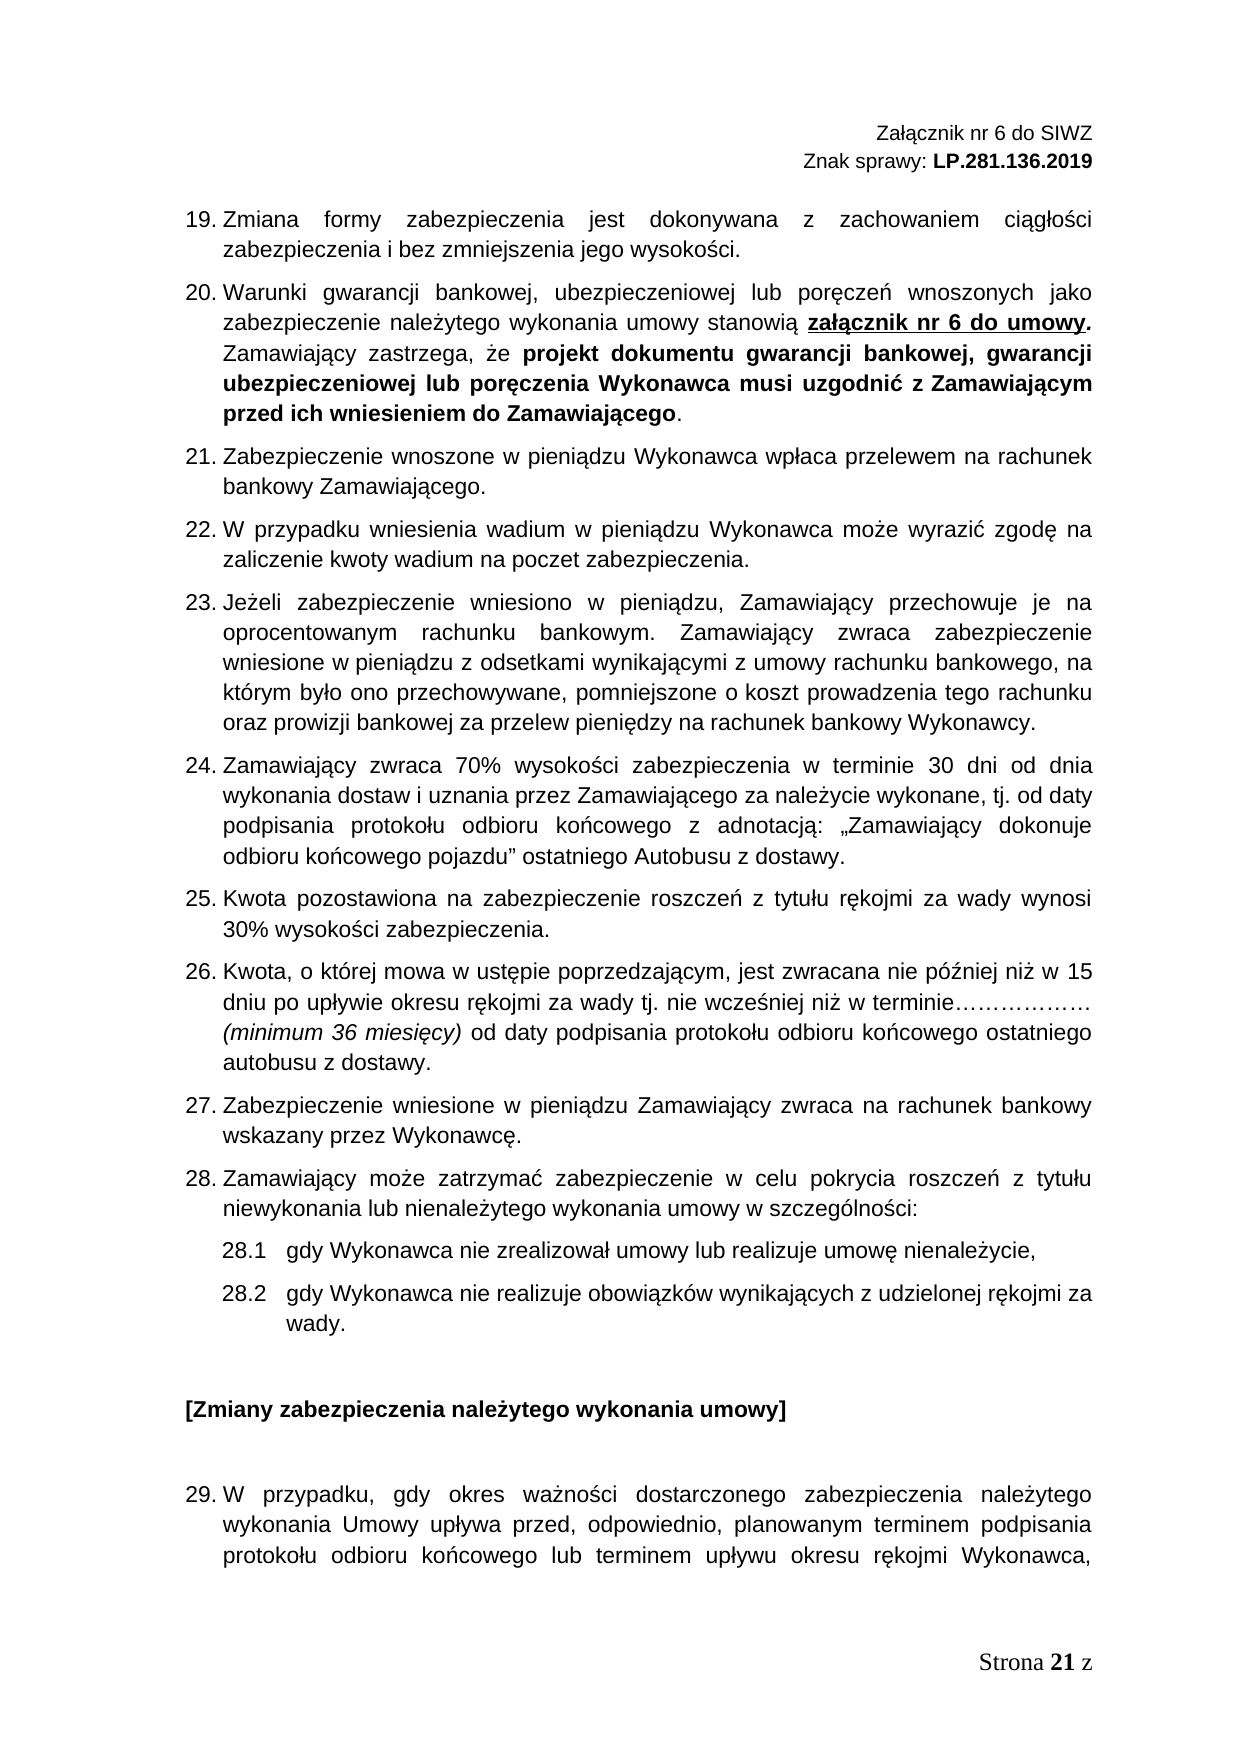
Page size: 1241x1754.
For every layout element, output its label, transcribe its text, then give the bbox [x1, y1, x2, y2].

list gdy Wykonawca nie zrealizował umowy lub realizuje umowę nienależycie, [222, 1237, 1092, 1264]
list Jeżeli zabezpieczenie wniesiono w pieniądzu, Zamawiający przechowuje je na oprocentowanym rachunku bankowym. Zamawiający zwraca zabezpieczenie wniesione w pieniądzu z odsetkami wynikającymi z umowy rachunku bankowego, na którym było ono przechowywane, pomniejszone o koszt prowadzenia tego rachunku oraz prowizji bankowej za przelew pieniędzy na rachunek bankowy Wykonawcy. [185, 588, 1092, 736]
list gdy Wykonawca nie realizuje obowiązków wynikających z udzielonej rękojmi za wady. [222, 1280, 1092, 1337]
list Zmiana formy zabezpieczenia jest dokonywana z zachowaniem ciągłości zabezpieczenia i bez zmniejszenia jego wysokości. [185, 206, 1092, 263]
list Zamawiający zwraca 70% wysokości zabezpieczenia w terminie 30 dni od dnia wykonania dostaw i uznania przez Zamawiającego za należycie wykonane, tj. od daty podpisania protokołu odbioru końcowego z adnotacją: „Zamawiający dokonuje odbioru końcowego pojazdu” ostatniego Autobusu z dostawy. [185, 752, 1092, 869]
list Kwota, o której mowa w ustępie poprzedzającym, jest zwracana nie później niż w 15 dniu po upływie okresu rękojmi za wady tj. nie wcześniej niż w terminie……………… (minimum 36 miesięcy) od daty podpisania protokołu odbioru końcowego ostatniego autobusu z dostawy. [185, 958, 1092, 1075]
list W przypadku wniesienia wadium w pieniądzu Wykonawca może wyrazić zgodę na zaliczenie kwoty wadium na poczet zabezpieczenia. [185, 516, 1092, 572]
list Zabezpieczenie wniesione w pieniądzu Zamawiający zwraca na rachunek bankowy wskazany przez Wykonawcę. [185, 1092, 1092, 1148]
list Warunki gwarancji bankowej, ubezpieczeniowej lub poręczeń wnoszonych jako zabezpieczenie należytego wykonania umowy stanowią załącznik nr 6 do umowy. Zamawiający zastrzega, że projekt dokumentu gwarancji bankowej, gwarancji ubezpieczeniowej lub poręczenia Wykonawca musi uzgodnić z Zamawiającym przed ich wniesieniem do Zamawiającego. [185, 279, 1092, 426]
list Kwota pozostawiona na zabezpieczenie roszczeń z tytułu rękojmi za wady wynosi 30% wysokości zabezpieczenia. [185, 885, 1092, 942]
list Zabezpieczenie wnoszone w pieniądzu Wykonawca wpłaca przelewem na rachunek bankowy Zamawiającego. [185, 443, 1092, 499]
list Zamawiający może zatrzymać zabezpieczenie w celu pokrycia roszczeń z tytułu niewykonania lub nienależytego wykonania umowy w szczególności: [185, 1164, 1092, 1221]
list [Zmiany zabezpieczenia należytego wykonania umowy] [185, 1396, 1092, 1422]
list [185, 1481, 1092, 1568]
